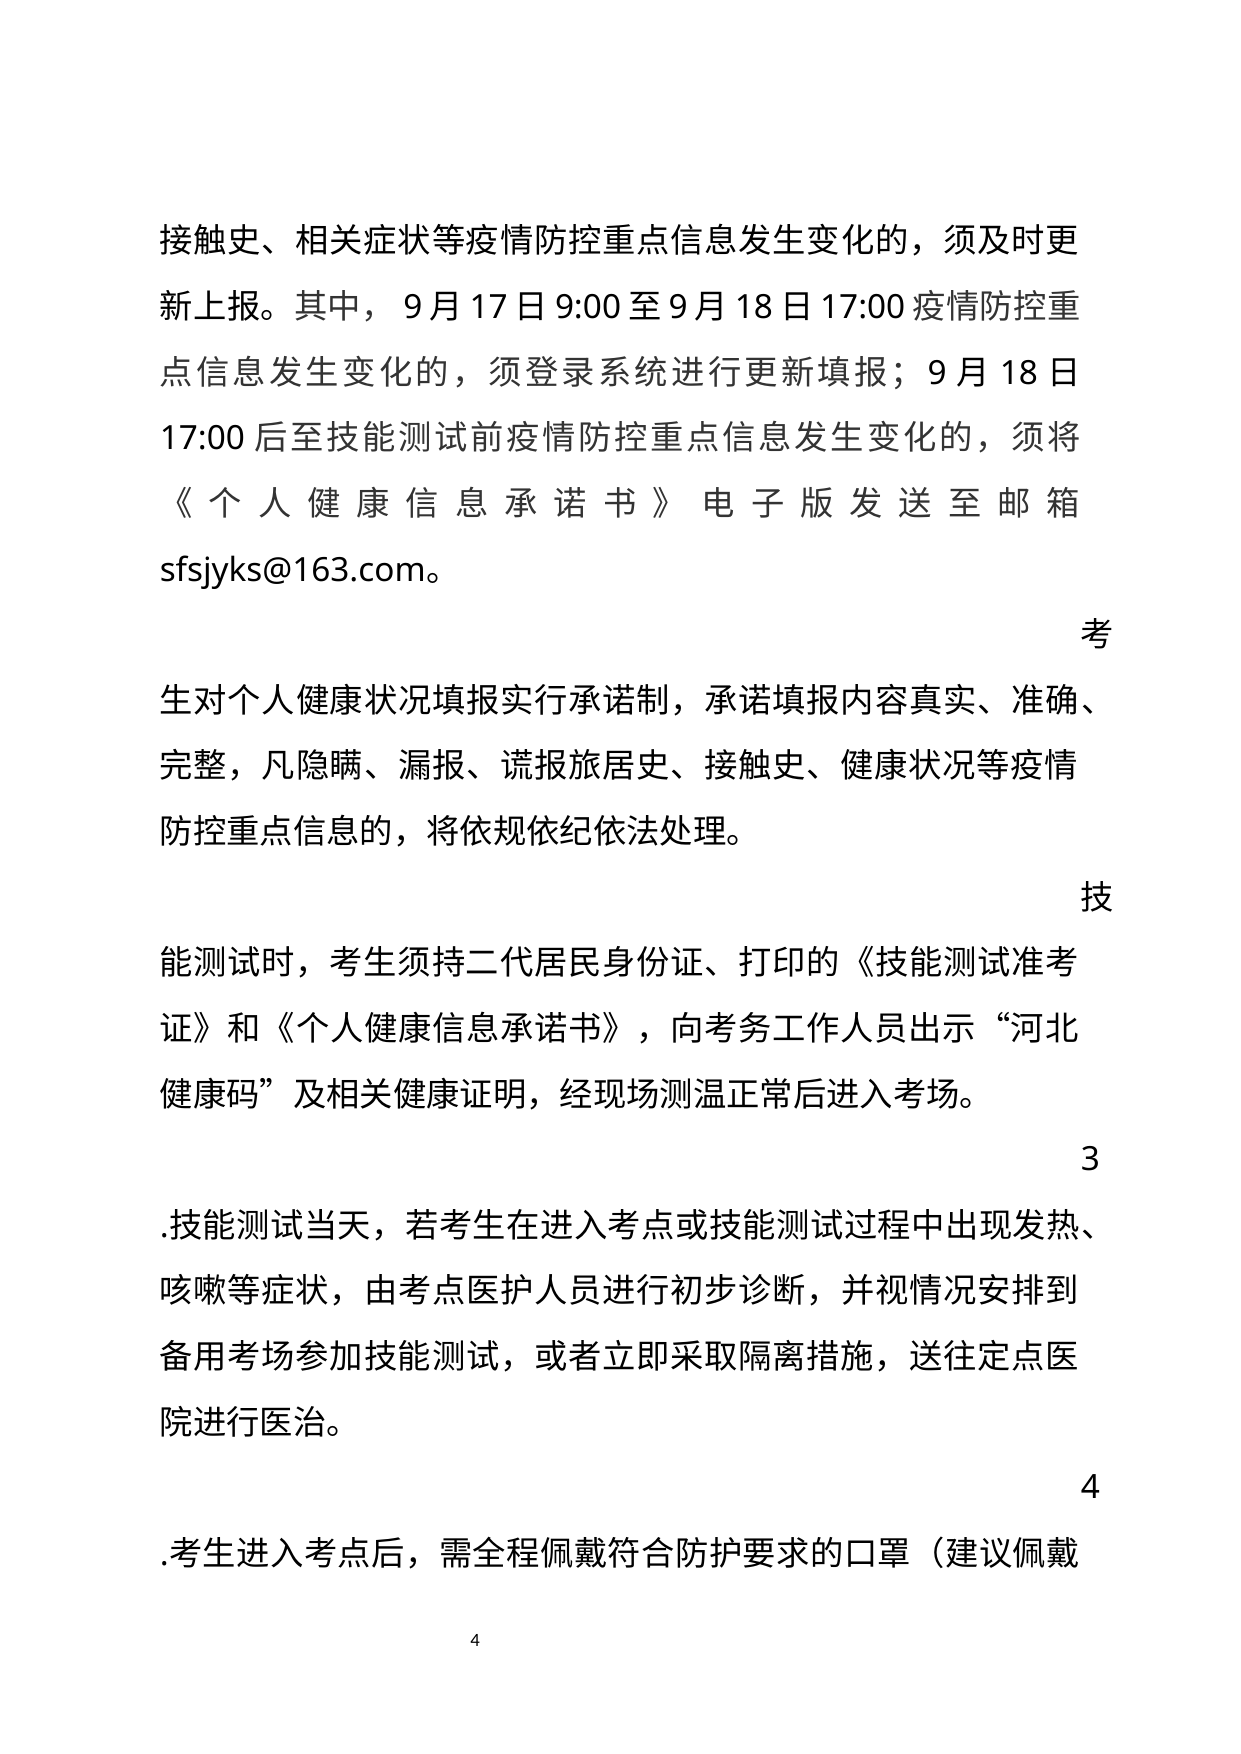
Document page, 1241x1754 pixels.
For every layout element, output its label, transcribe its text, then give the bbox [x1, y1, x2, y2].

text 技能测试时，考生须持二代居民身份证、打印的《技能测试准考证》和《个人健康信息承诺书》，向考务工作人员出示“河北健康码”及相关健康证明，经现场测温正常后进入考场。 [159, 862, 1081, 1124]
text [159, 1452, 1081, 1584]
text 考生对个人健康状况填报实行承诺制，承诺填报内容真实、准确、完整，凡隐瞒、漏报、谎报旅居史、接触史、健康状况等疫情防控重点信息的，将依规依纪依法处理。 [159, 599, 1081, 862]
text 3.技能测试当天，若考生在进入考点或技能测试过程中出现发热、咳嗽等症状，由考点医护人员进行初步诊断，并视情况安排到备用考场参加技能测试，或者立即采取隔离措施，送往定点医院进行医治。 [159, 1124, 1081, 1452]
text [159, 206, 1081, 599]
